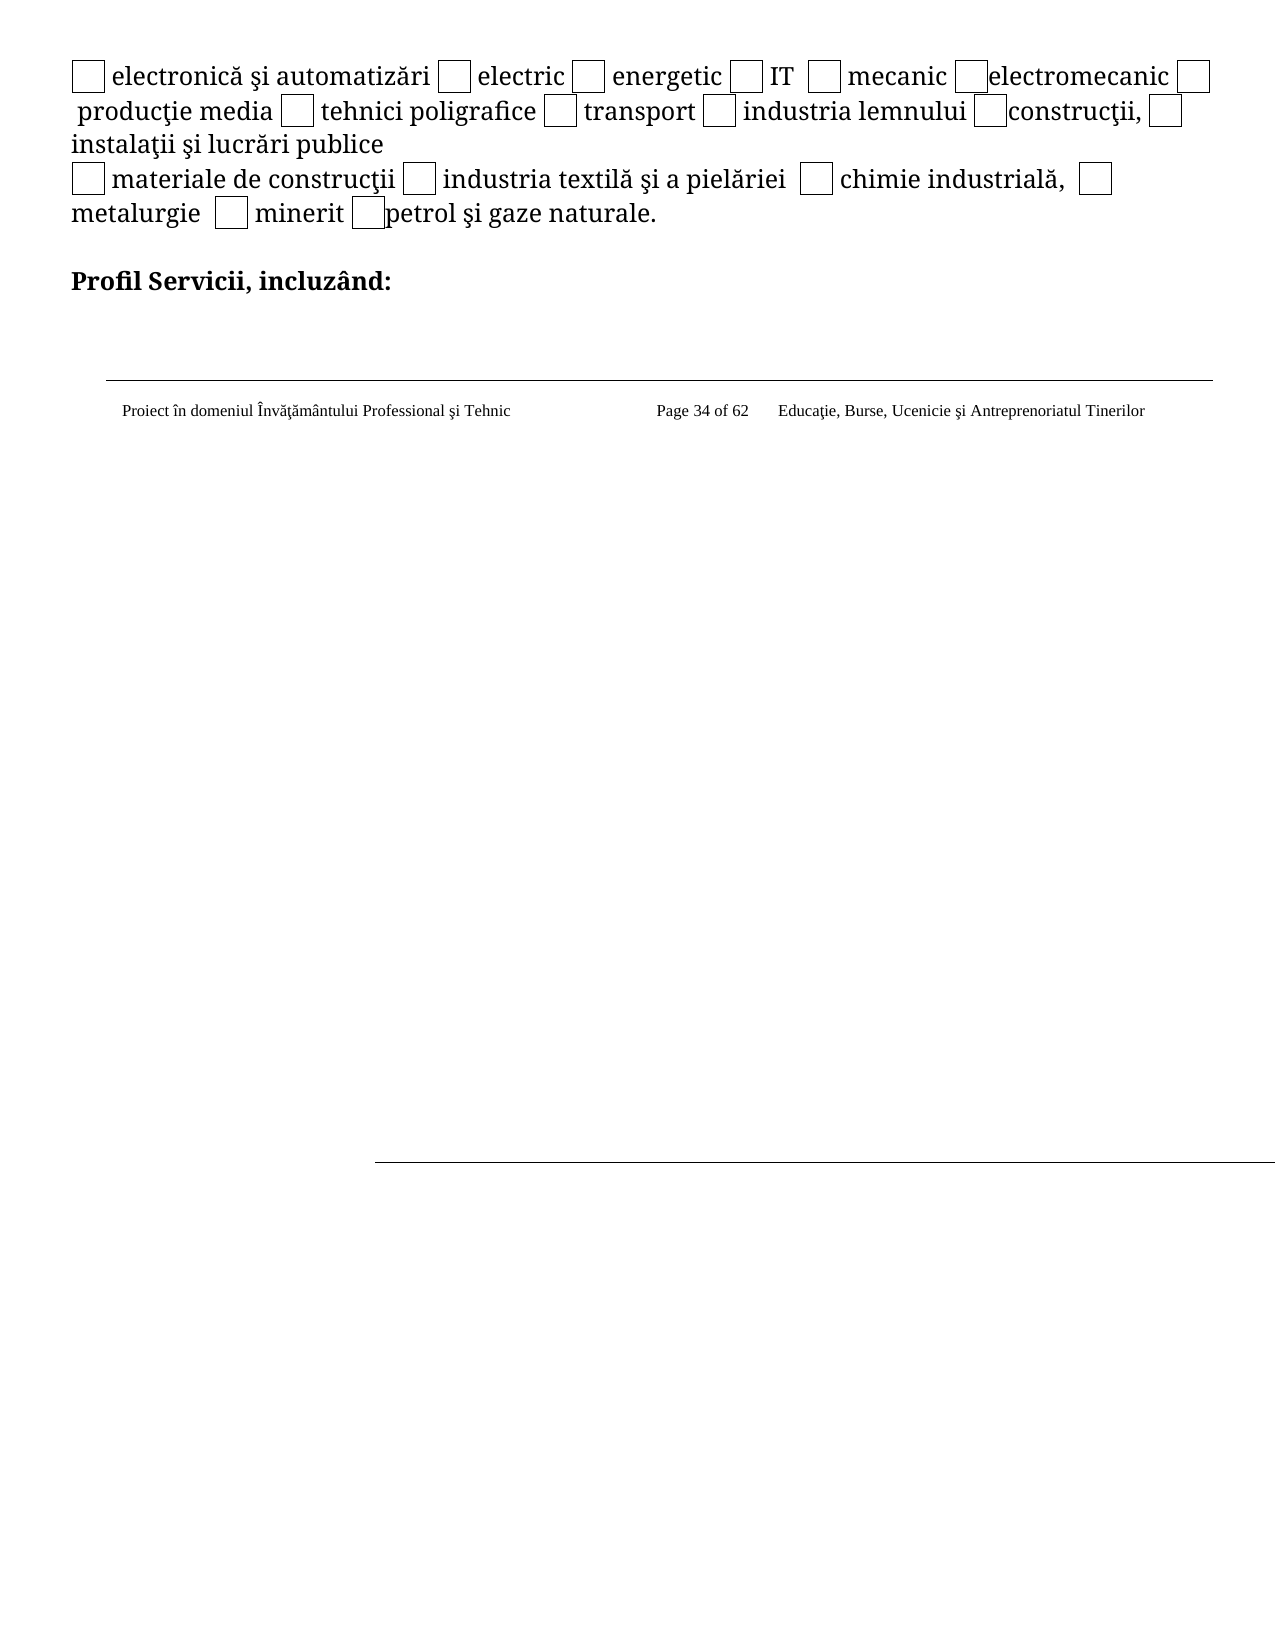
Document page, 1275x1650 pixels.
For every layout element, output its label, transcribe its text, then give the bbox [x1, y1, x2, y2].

text Profil Servicii, incluzând: [71, 263, 1204, 297]
text electronică şi automatizări electric energetic IT mecanic electromecanic producţie media tehnici poligrafice transport industria lemnului construcţii, instalaţii şi lucrări publice [71, 59, 1204, 161]
text materiale de construcţii industria textilă şi a pielăriei chimie industrială, metalurgie minerit petrol şi gaze naturale. [71, 161, 1204, 229]
